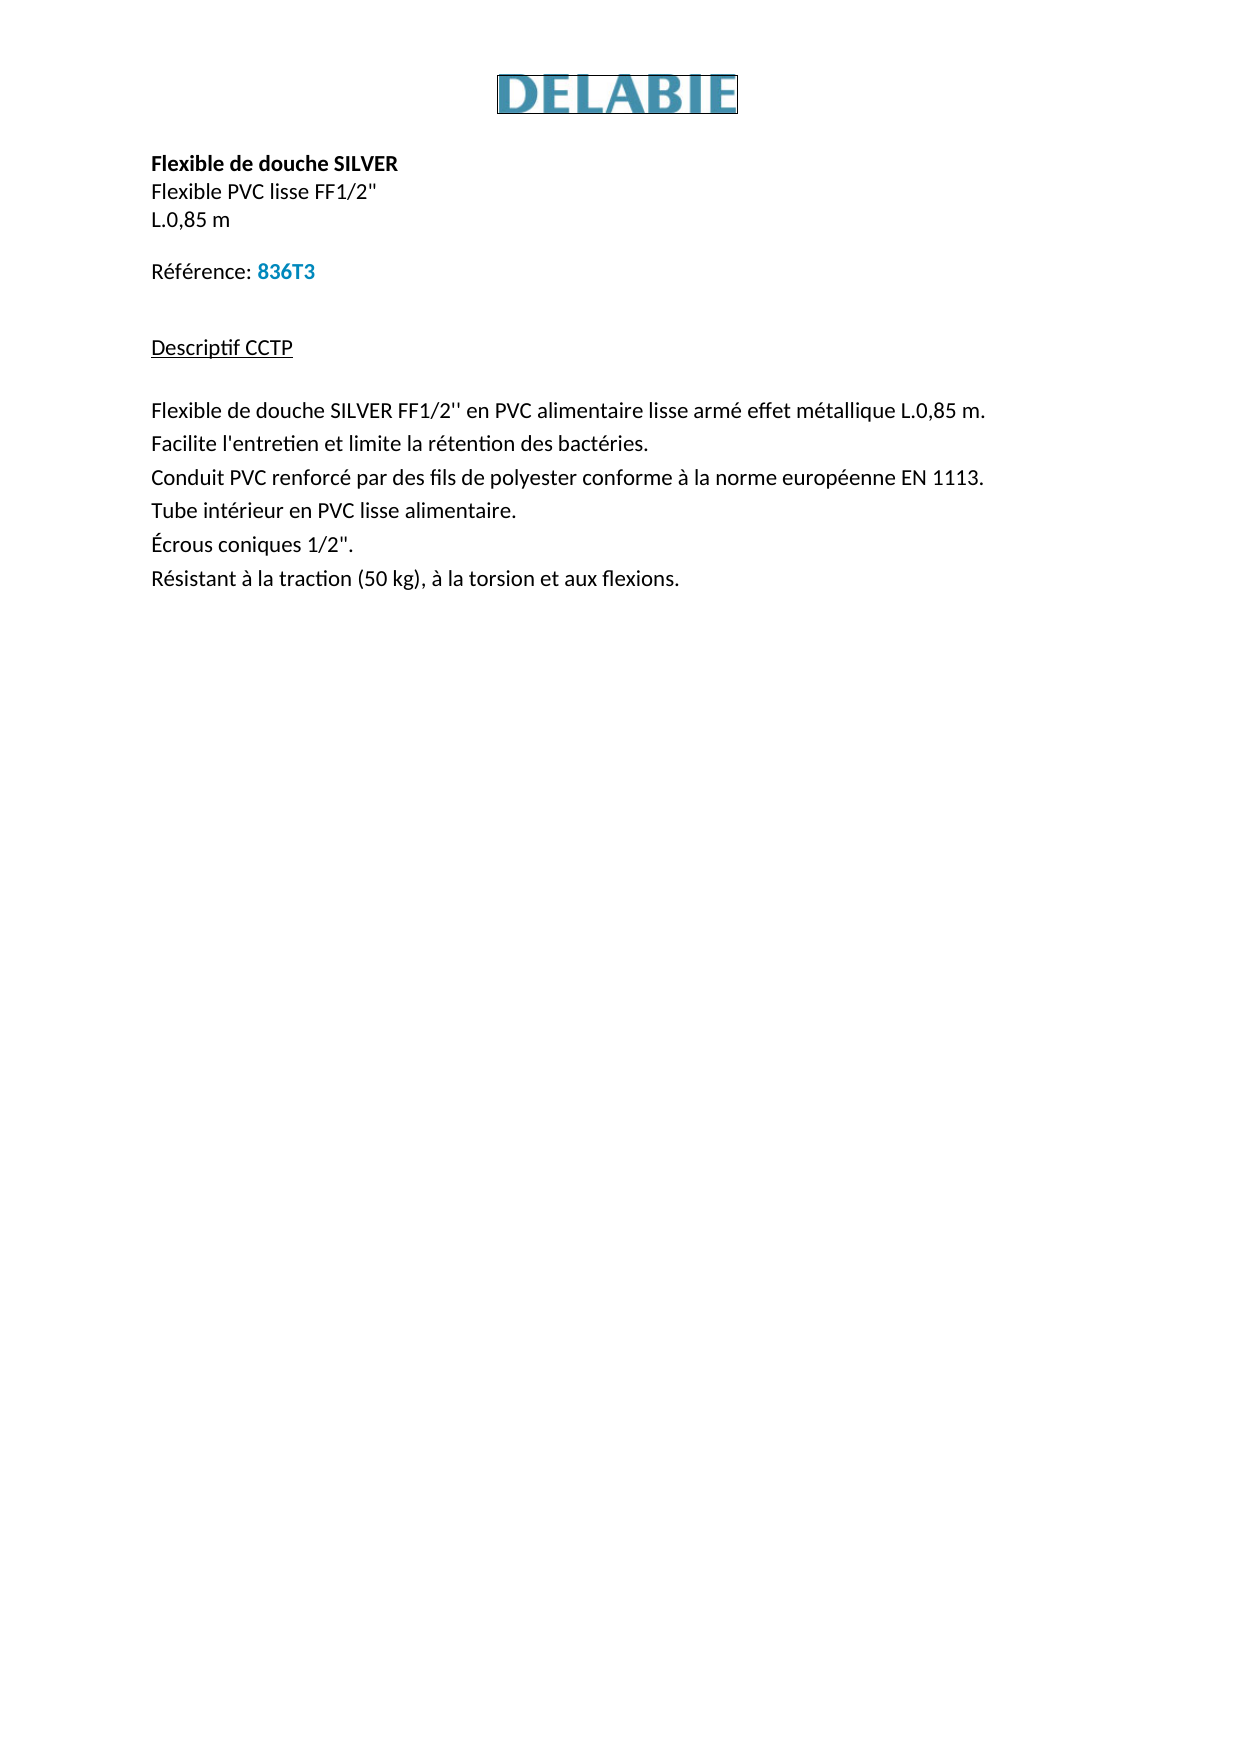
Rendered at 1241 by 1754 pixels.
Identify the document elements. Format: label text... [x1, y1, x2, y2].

text L.0,85 m [151, 205, 1084, 233]
text Écrous coniques 1/2". [151, 530, 1084, 558]
text Référence: 836T3 [151, 257, 1084, 285]
text Descriptif CCTP [151, 333, 1084, 361]
text Facilite l'entretien et limite la rétention des bactéries. [151, 429, 1084, 458]
text Résistant à la traction (50 kg), à la torsion et aux flexions. [151, 564, 1084, 592]
text Conduit PVC renforcé par des fils de polyester conforme à la norme européenne EN 1113. [151, 463, 1084, 491]
text Flexible de douche SILVER [151, 149, 1084, 177]
text Flexible PVC lisse FF1/2" [151, 177, 1084, 205]
picture [498, 76, 737, 113]
text Flexible de douche SILVER FF1/2'' en PVC alimentaire lisse armé effet métallique L.0,85 m. [151, 396, 1084, 424]
text Tube intérieur en PVC lisse alimentaire. [151, 497, 1084, 525]
